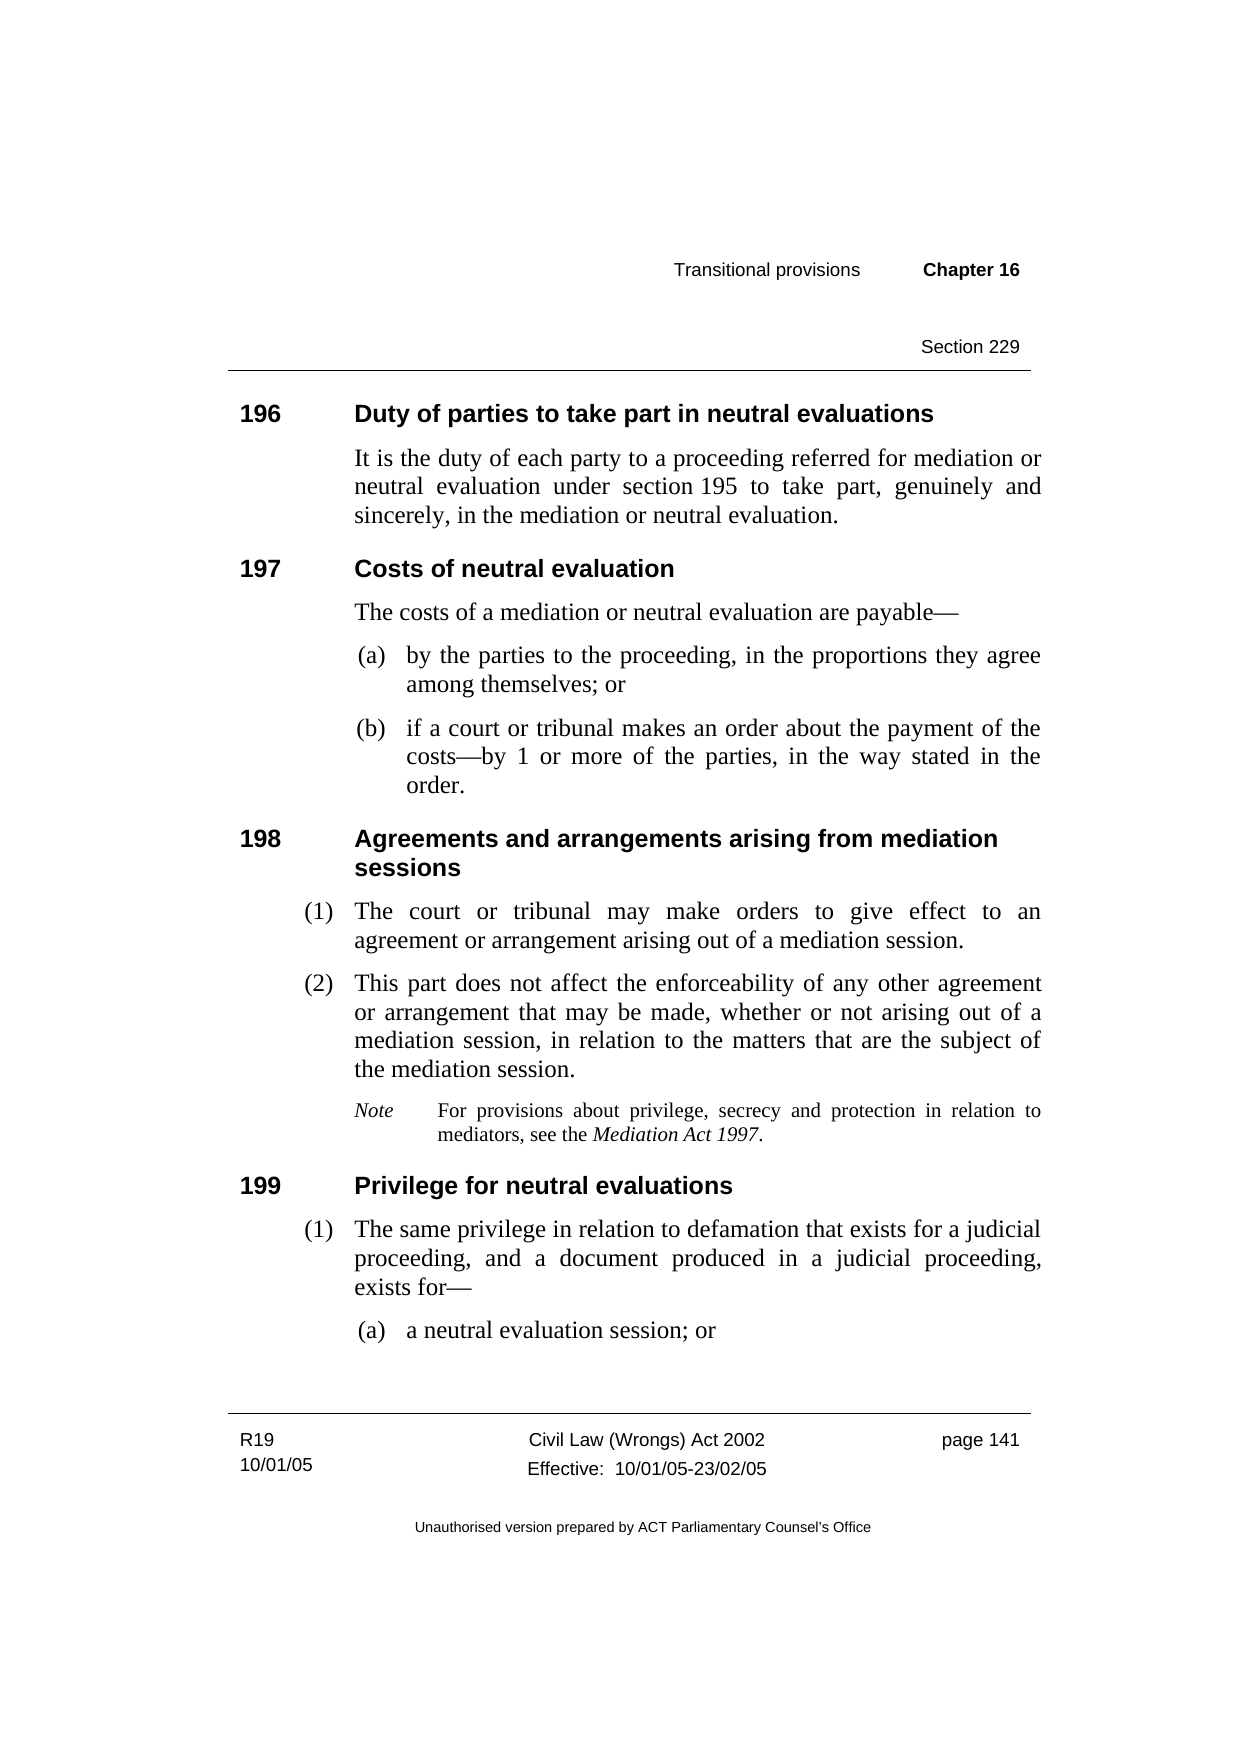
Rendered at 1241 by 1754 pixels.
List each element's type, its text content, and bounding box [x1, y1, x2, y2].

text Note For provisions about privilege, secrecy and protection in relation to mediators, see the Mediation Act 1997. [354, 1098, 1042, 1146]
text (b) if a court or tribunal makes an order about the payment of the costs—by 1 or more of the parties, in the way stated in the order. [239, 713, 1042, 799]
text 197 Costs of neutral evaluation [239, 554, 1042, 583]
text (1) The same privilege in relation to defamation that exists for a judicial proceeding, and a document produced in a judicial proceeding, exists for— [239, 1214, 1042, 1300]
text (a) by the parties to the proceeding, in the proportions they agree among themselves; or [239, 641, 1042, 698]
text (2) This part does not affect the enforceability of any other agreement or arrangement that may be made, whether or not arising out of a mediation session, in relation to the matters that are the subject of the mediation session. [239, 968, 1042, 1083]
text The costs of a mediation or neutral evaluation are payable— [354, 597, 1042, 626]
text (a) a neutral evaluation session; or [239, 1315, 1042, 1344]
text It is the duty of each party to a proceeding referred for mediation or neutral evaluation under section 195 to take part, genuinely and sincerely, in the mediation or neutral evaluation. [354, 443, 1042, 529]
text 199 Privilege for neutral evaluations [239, 1171, 1042, 1199]
text 196 Duty of parties to take part in neutral evaluations [239, 399, 1042, 428]
text 198 Agreements and arrangements arising from mediation sessions [239, 824, 1042, 881]
text (1) The court or tribunal may make orders to give effect to an agreement or arrangement arising out of a mediation session. [239, 896, 1042, 953]
